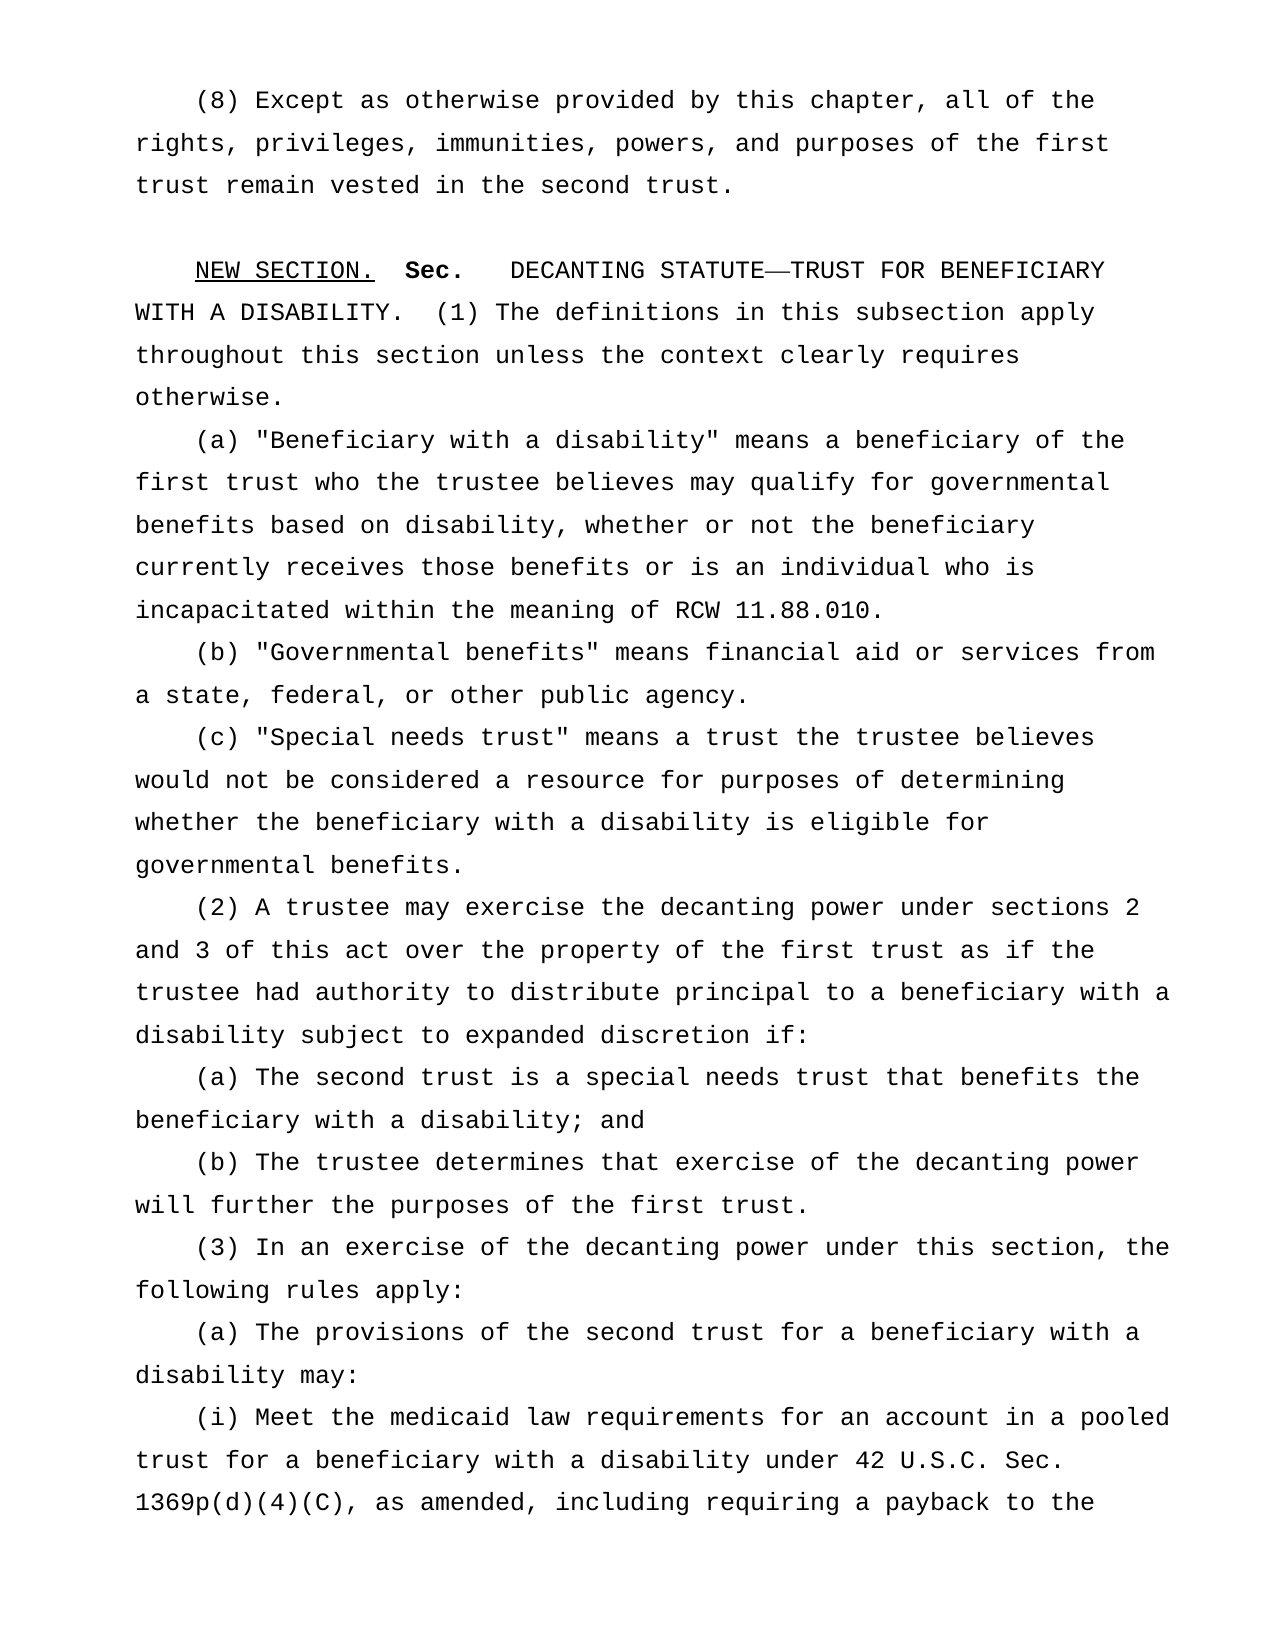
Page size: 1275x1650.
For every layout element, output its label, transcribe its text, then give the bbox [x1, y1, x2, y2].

text (a) The second trust is a special needs trust that benefits the beneficiary with a disability; and [135, 1052, 1170, 1137]
text (b) "Governmental benefits" means financial aid or services from a state, federal, or other public agency. [135, 627, 1170, 712]
text (8) Except as otherwise provided by this chapter, all of the rights, privileges, immunities, powers, and purposes of the first trust remain vested in the second trust. [135, 75, 1170, 202]
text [135, 1392, 1170, 1519]
text (c) "Special needs trust" means a trust the trustee believes would not be considered a resource for purposes of determining whether the beneficiary with a disability is eligible for governmental benefits. [135, 712, 1170, 882]
text (2) A trustee may exercise the decanting power under sections 2 and 3 of this act over the property of the first trust as if the trustee had authority to distribute principal to a beneficiary with a disability subject to expanded discretion if: [135, 882, 1170, 1052]
text (b) The trustee determines that exercise of the decanting power will further the purposes of the first trust. [135, 1137, 1170, 1222]
text (a) "Beneficiary with a disability" means a beneficiary of the first trust who the trustee believes may qualify for governmental benefits based on disability, whether or not the beneficiary currently receives those benefits or is an individual who is incapacitated within the meaning of RCW 11.88.010. [135, 414, 1170, 627]
text (3) In an exercise of the decanting power under this section, the following rules apply: [135, 1222, 1170, 1307]
text NEW SECTION. Sec. DECANTING STATUTE—TRUST FOR BENEFICIARY WITH A DISABILITY. (1) The definitions in this subsection apply throughout this section unless the context clearly requires otherwise. [135, 244, 1170, 414]
text (a) The provisions of the second trust for a beneficiary with a disability may: [135, 1307, 1170, 1392]
